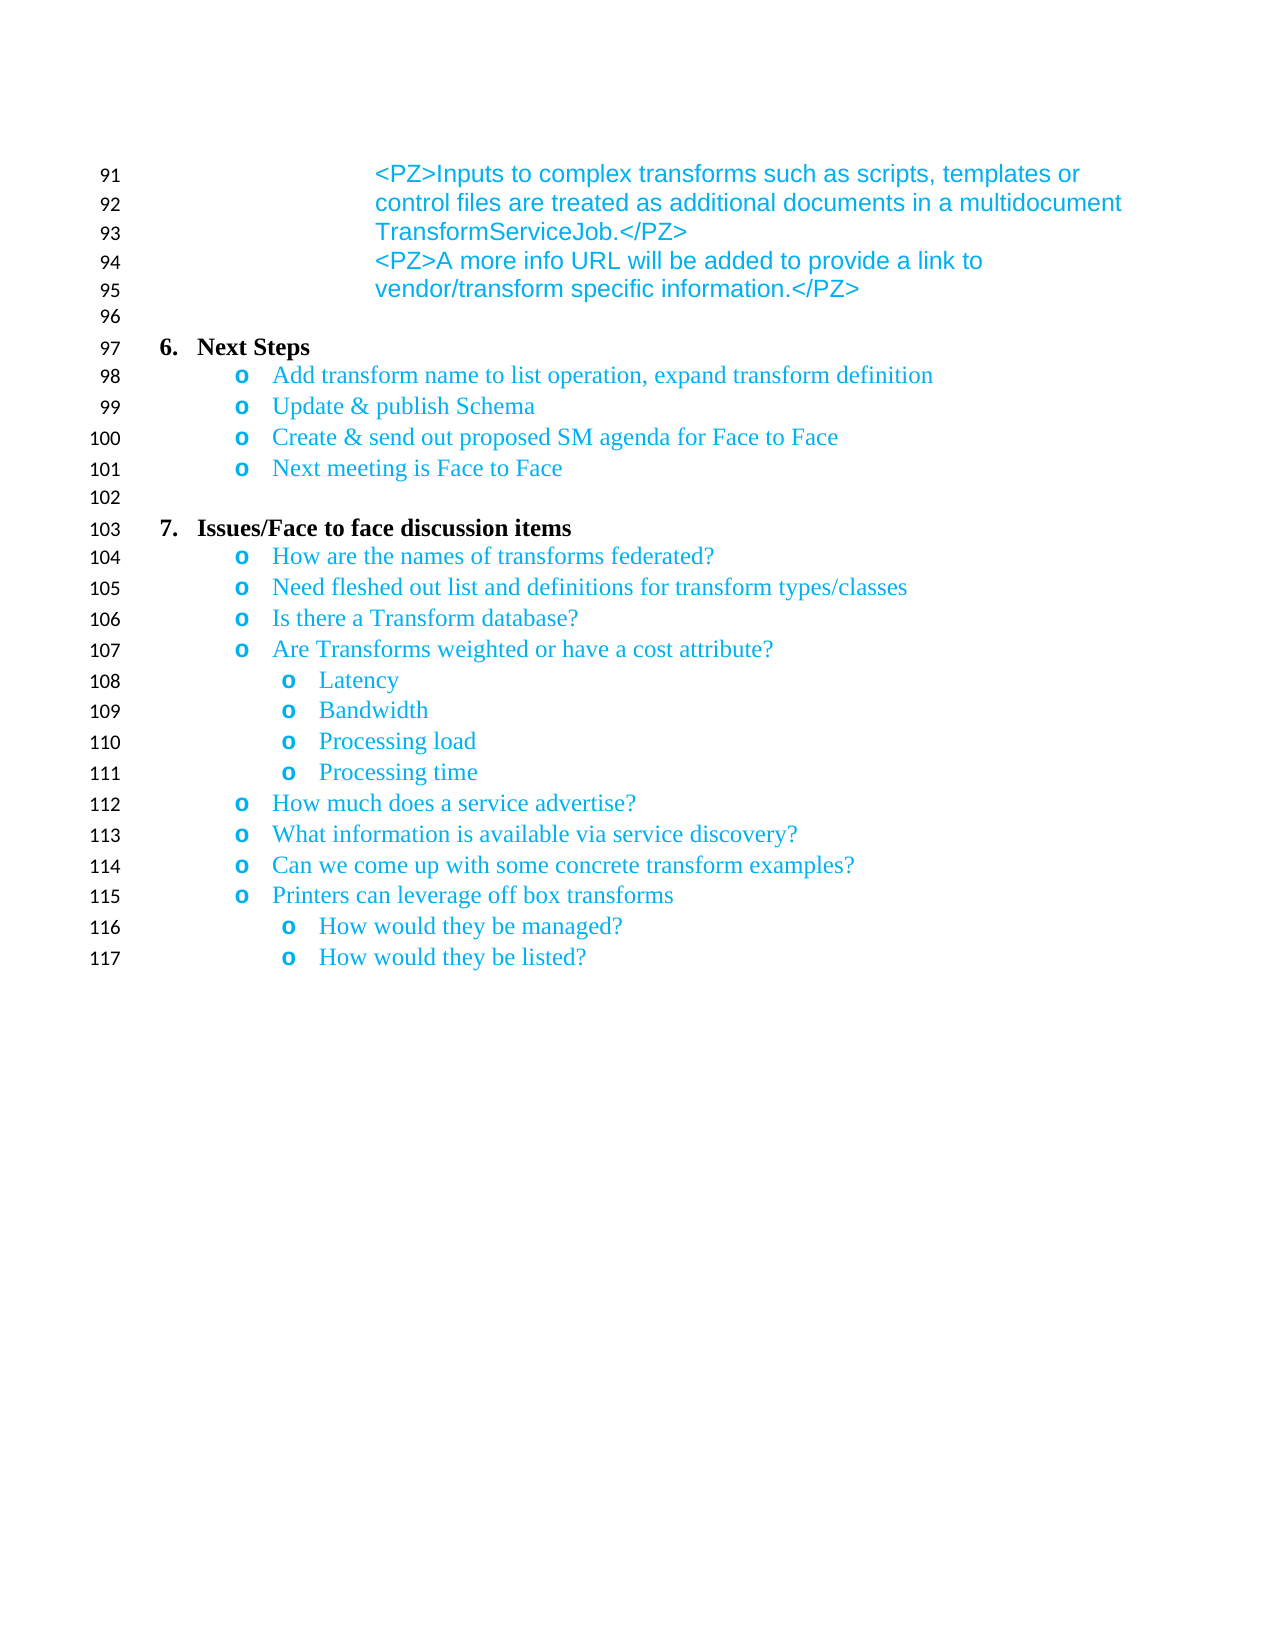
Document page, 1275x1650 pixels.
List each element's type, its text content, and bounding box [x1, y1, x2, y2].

list Need fleshed out list and definitions for transform types/classes [234, 572, 1125, 603]
list Create & send out proposed SM agenda for Face to Face [234, 422, 1125, 453]
list How would they be managed? [281, 911, 1125, 942]
list Processing time [281, 757, 1125, 788]
list Update & publish Schema [234, 391, 1125, 422]
list <PZ>A more info URL will be added to provide a link to vendor/transform specific information.</PZ> [375, 246, 1125, 303]
list Latency [281, 665, 1125, 696]
list Processing load [281, 726, 1125, 757]
list <PZ>Inputs to complex transforms such as scripts, templates or control files are treated as additional documents in a multidocument TransformServiceJob.</PZ> [375, 159, 1125, 246]
list Are Transforms weighted or have a cost attribute? [234, 634, 1125, 665]
list Next meeting is Face to Face [234, 453, 1125, 484]
list Add transform name to list operation, expand transform definition [234, 361, 1125, 391]
list Is there a Transform database? [234, 603, 1125, 634]
list Issues/Face to face discussion items [159, 513, 1125, 541]
list Can we come up with some concrete transform examples? [234, 850, 1125, 881]
list How are the names of transforms federated? [234, 541, 1125, 572]
list Printers can leverage off box transforms [234, 881, 1125, 911]
list How much does a service advertise? [234, 788, 1125, 819]
list What information is available via service discovery? [234, 819, 1125, 850]
list Bandwidth [281, 696, 1125, 726]
list Next Steps [159, 332, 1125, 361]
list How would they be listed? [281, 942, 1125, 973]
